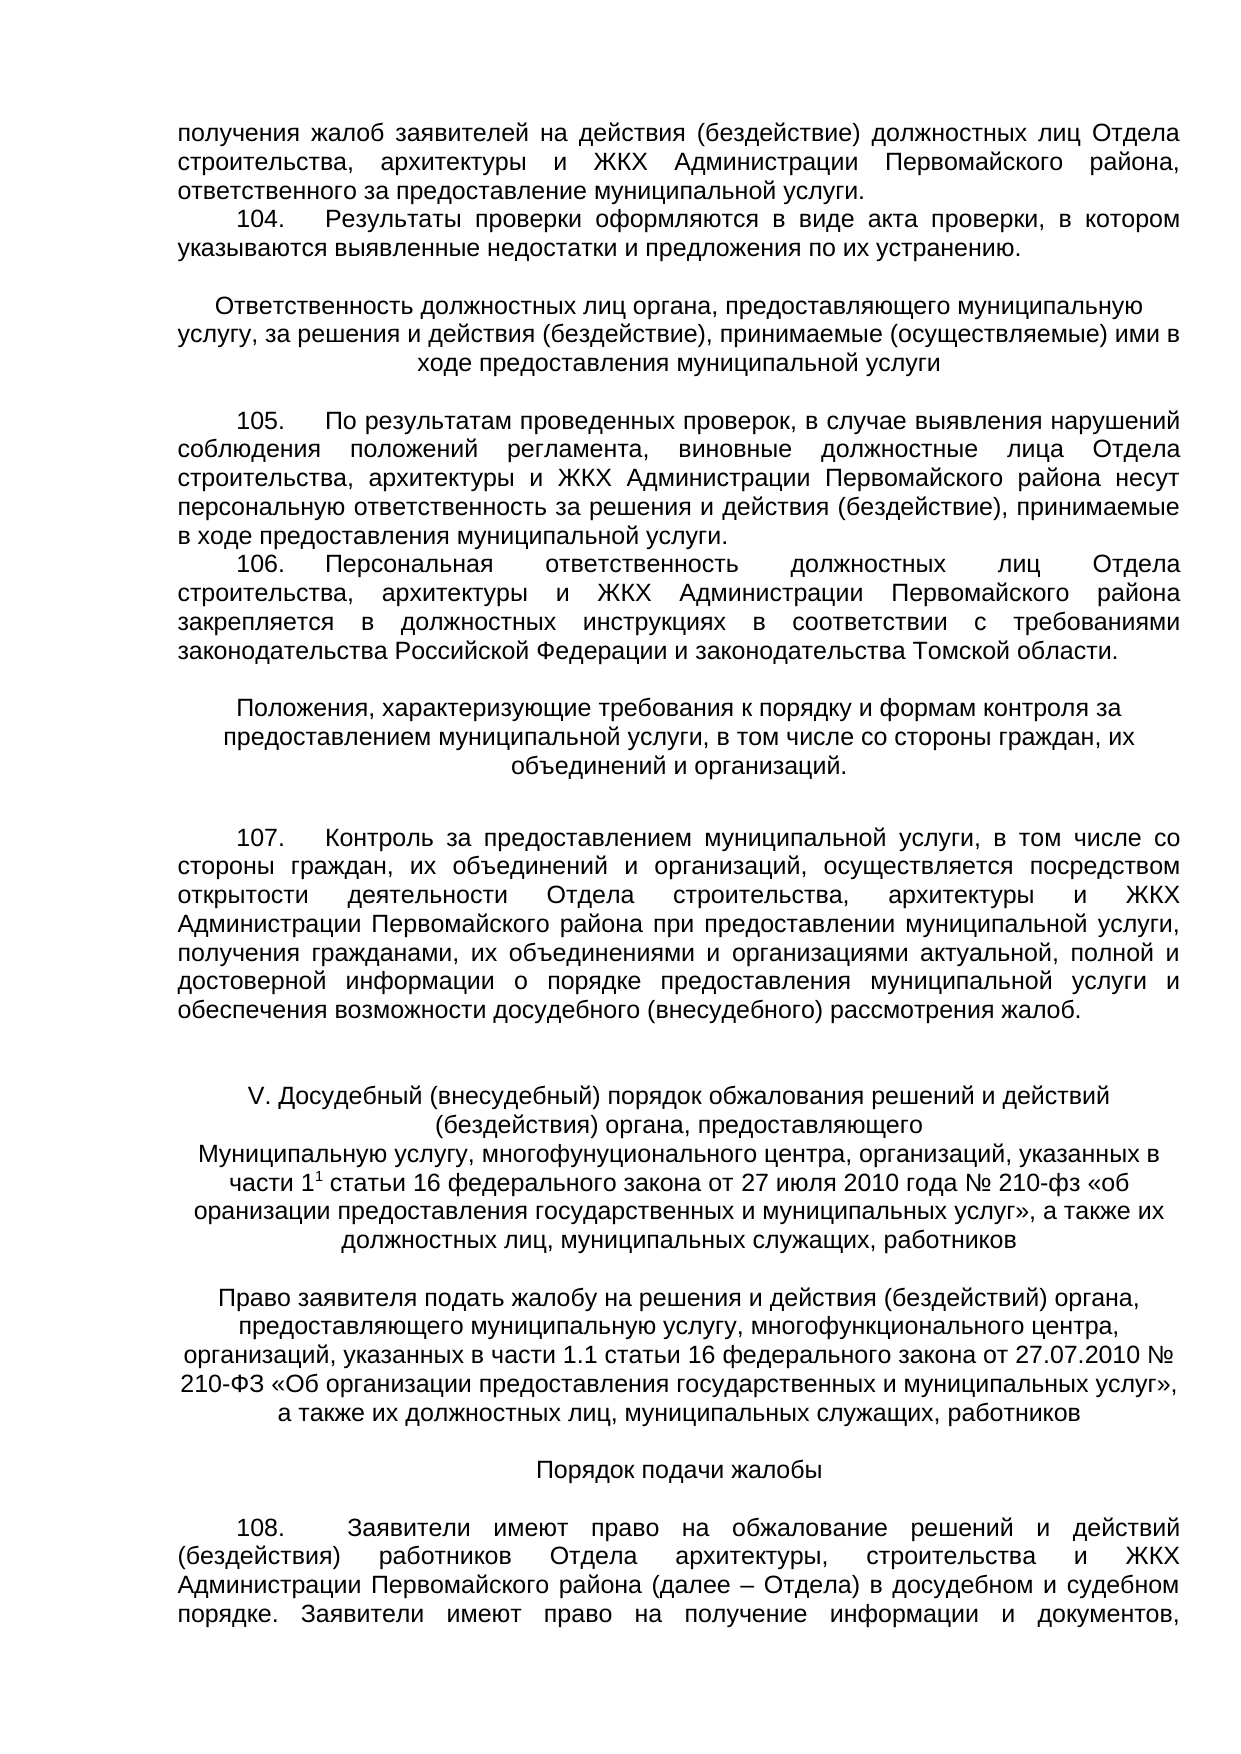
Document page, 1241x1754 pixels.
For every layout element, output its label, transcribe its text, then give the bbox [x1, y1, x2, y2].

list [177, 118, 1181, 204]
list Результаты проверки оформляются в виде акта проверки, в котором указываются выявленные недостатки и предложения по их устранению. [177, 204, 1181, 262]
text Ответственность должностных лиц органа, предоставляющего муниципальную услугу, за решения и действия (бездействие), принимаемые (осуществляемые) ими в ходе предоставления муниципальной услуги [177, 291, 1181, 377]
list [177, 1512, 1181, 1627]
text Порядок подачи жалобы [177, 1455, 1181, 1484]
list Персональная ответственность должностных лиц Отдела строительства, архитектуры и ЖКХ Администрации Первомайского района закрепляется в должностных инструкциях в соответствии с требованиями законодательства Российской Федерации и законодательства Томской области. [177, 549, 1181, 664]
text Положения, характеризующие требования к порядку и формам контроля за предоставлением муниципальной услуги, в том числе со стороны граждан, их объединений и организаций. [177, 693, 1181, 779]
text Право заявителя подать жалобу на решения и действия (бездействий) органа, предоставляющего муниципальную услугу, многофункционального центра, организаций, указанных в части 1.1 статьи 16 федерального закона от 27.07.2010 № 210-ФЗ «Об организации предоставления государственных и муниципальных услуг», а также их должностных лиц, муниципальных служащих, работников [177, 1282, 1181, 1426]
list Контроль за предоставлением муниципальной услуги, в том числе со стороны граждан, их объединений и организаций, осуществляется посредством открытости деятельности Отдела строительства, архитектуры и ЖКХ Администрации Первомайского района при предоставлении муниципальной услуги, получения гражданами, их объединениями и организациями актуальной, полной и достоверной информации о порядке предоставления муниципальной услуги и обеспечения возможности досудебного (внесудебного) рассмотрения жалоб. [177, 822, 1181, 1024]
text Муниципальную услугу, многофунуционального центра, организаций, указанных в части 11 статьи 16 федерального закона от 27 июля 2010 года № 210-фз «об оранизации предоставления государственных и муниципальных услуг», а также их должностных лиц, муниципальных служащих, работников [177, 1139, 1181, 1254]
text V. Досудебный (внесудебный) порядок обжалования решений и действий (бездействия) органа, предоставляющего [177, 1081, 1181, 1139]
list По результатам проведенных проверок, в случае выявления нарушений соблюдения положений регламента, виновные должностные лица Отдела строительства, архитектуры и ЖКХ Администрации Первомайского района несут персональную ответственность за решения и действия (бездействие), принимаемые в ходе предоставления муниципальной услуги. [177, 406, 1181, 549]
